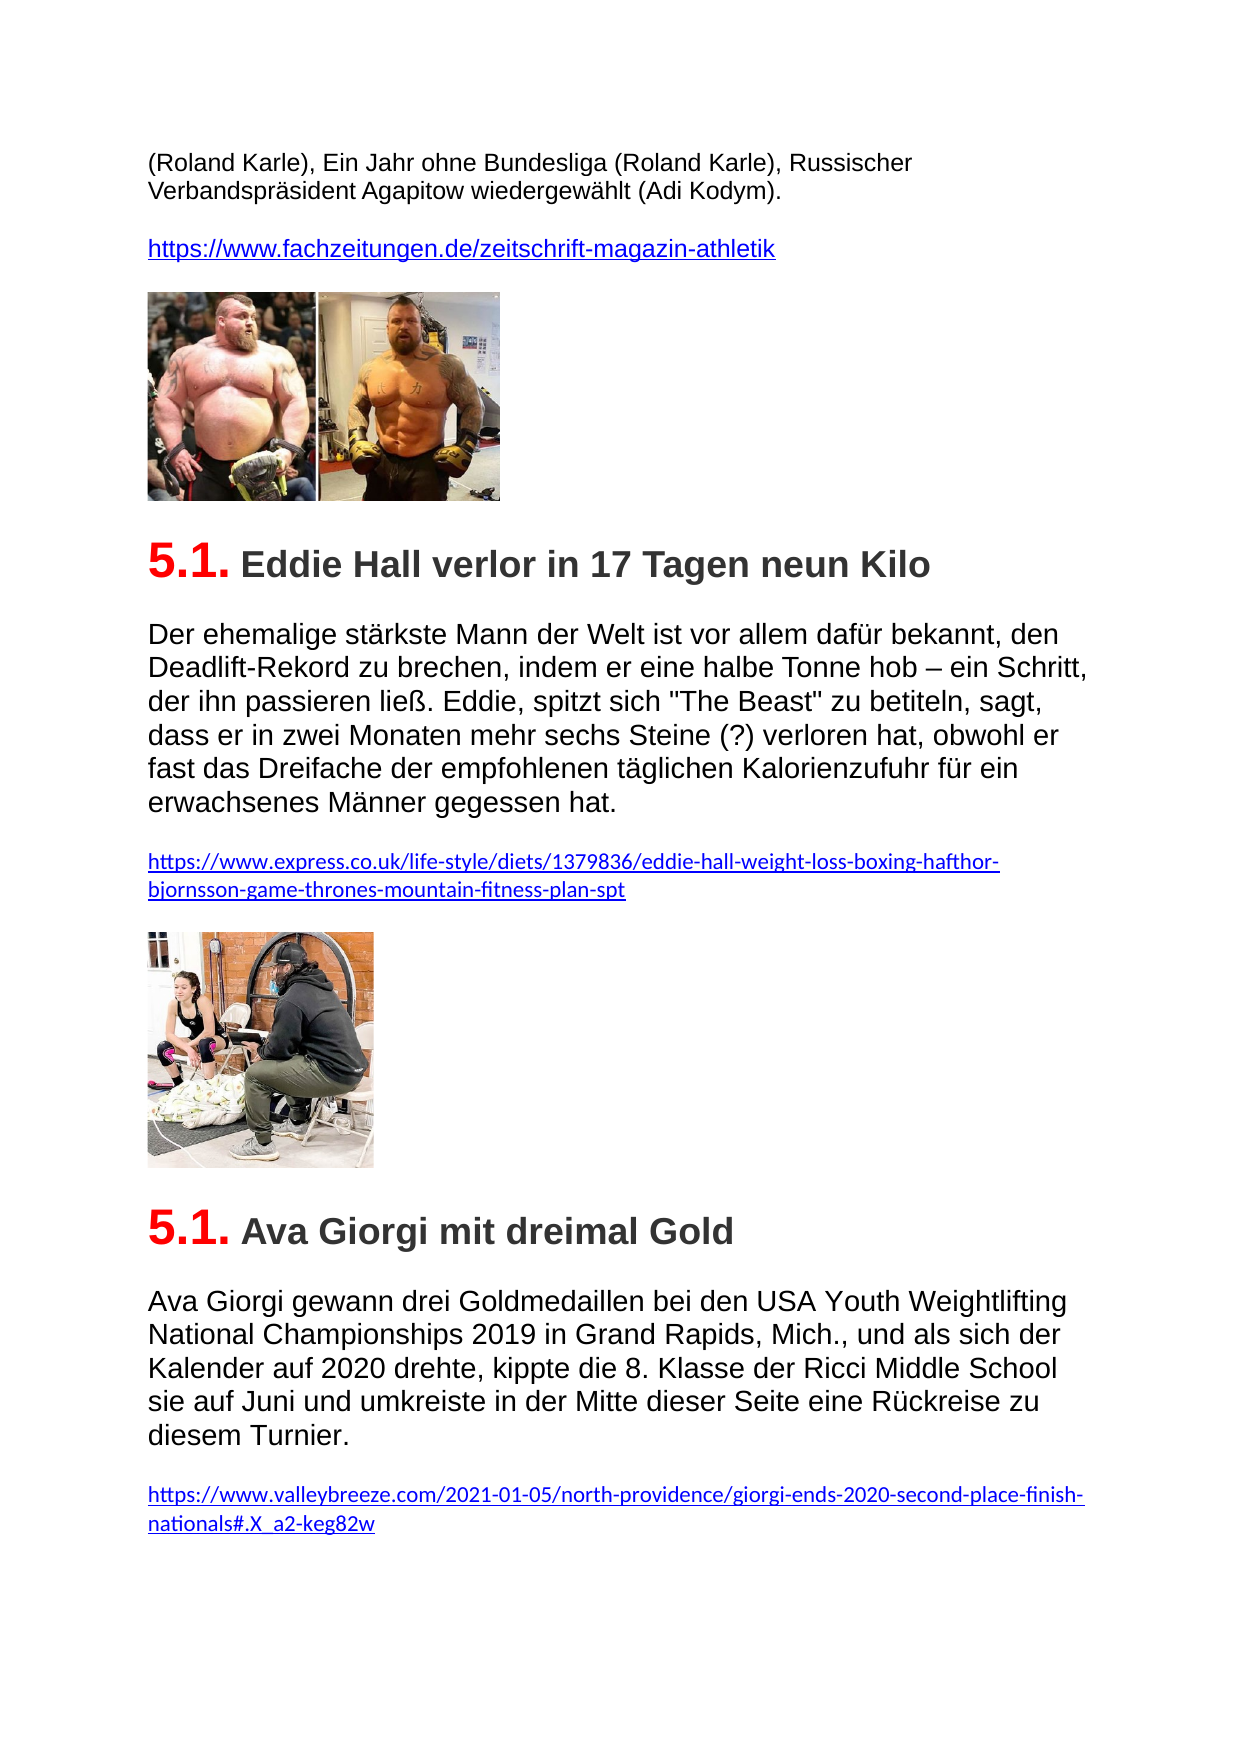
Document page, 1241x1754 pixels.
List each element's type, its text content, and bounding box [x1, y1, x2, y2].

picture [147, 932, 374, 1168]
text Ava Giorgi gewann drei Goldmedaillen bei den USA Youth Weightlifting National Championships 2019 in Grand Rapids, Mich., und als sich der Kalender auf 2020 drehte, kippte die 8. Klasse der Ricci Middle School sie auf Juni und umkreiste in der Mitte dieser Seite eine Rückreise zu diesem Turnier. [350, 1284, 1093, 1451]
subtitle Der ehemalige stärkste Mann der Welt ist vor allem dafür bekannt, den Deadlift-Rekord zu brechen, indem er eine halbe Tonne hob – ein Schritt, der ihn passieren ließ. Eddie, spitzt sich "The Beast" zu betiteln, sagt, dass er in zwei Monaten mehr sechs Steine (?) verloren hat, obwohl er fast das Dreifache der empfohlenen täglichen Kalorienzufuhr für ein erwachsenes Männer gegessen hat. [148, 617, 1093, 818]
subtitle https://www.valleybreeze.com/2021-01-05/north-providence/giorgi-ends-2020-second-place-finish-nationals#.X_a2-keg82w [148, 1481, 1093, 1537]
picture [147, 292, 500, 501]
subtitle https://www.fachzeitungen.de/zeitschrift-magazin-athletik [148, 234, 1093, 263]
subtitle 5.1. Eddie Hall verlor in 17 Tagen neun Kilo [148, 530, 1093, 588]
subtitle 5.1. Ava Giorgi mit dreimal Gold [148, 1197, 1093, 1254]
subtitle https://www.express.co.uk/life-style/diets/1379836/eddie-hall-weight-loss-boxing-hafthor-bjornsson-game-thrones-mountain-fitness-plan-spt [148, 847, 1093, 903]
